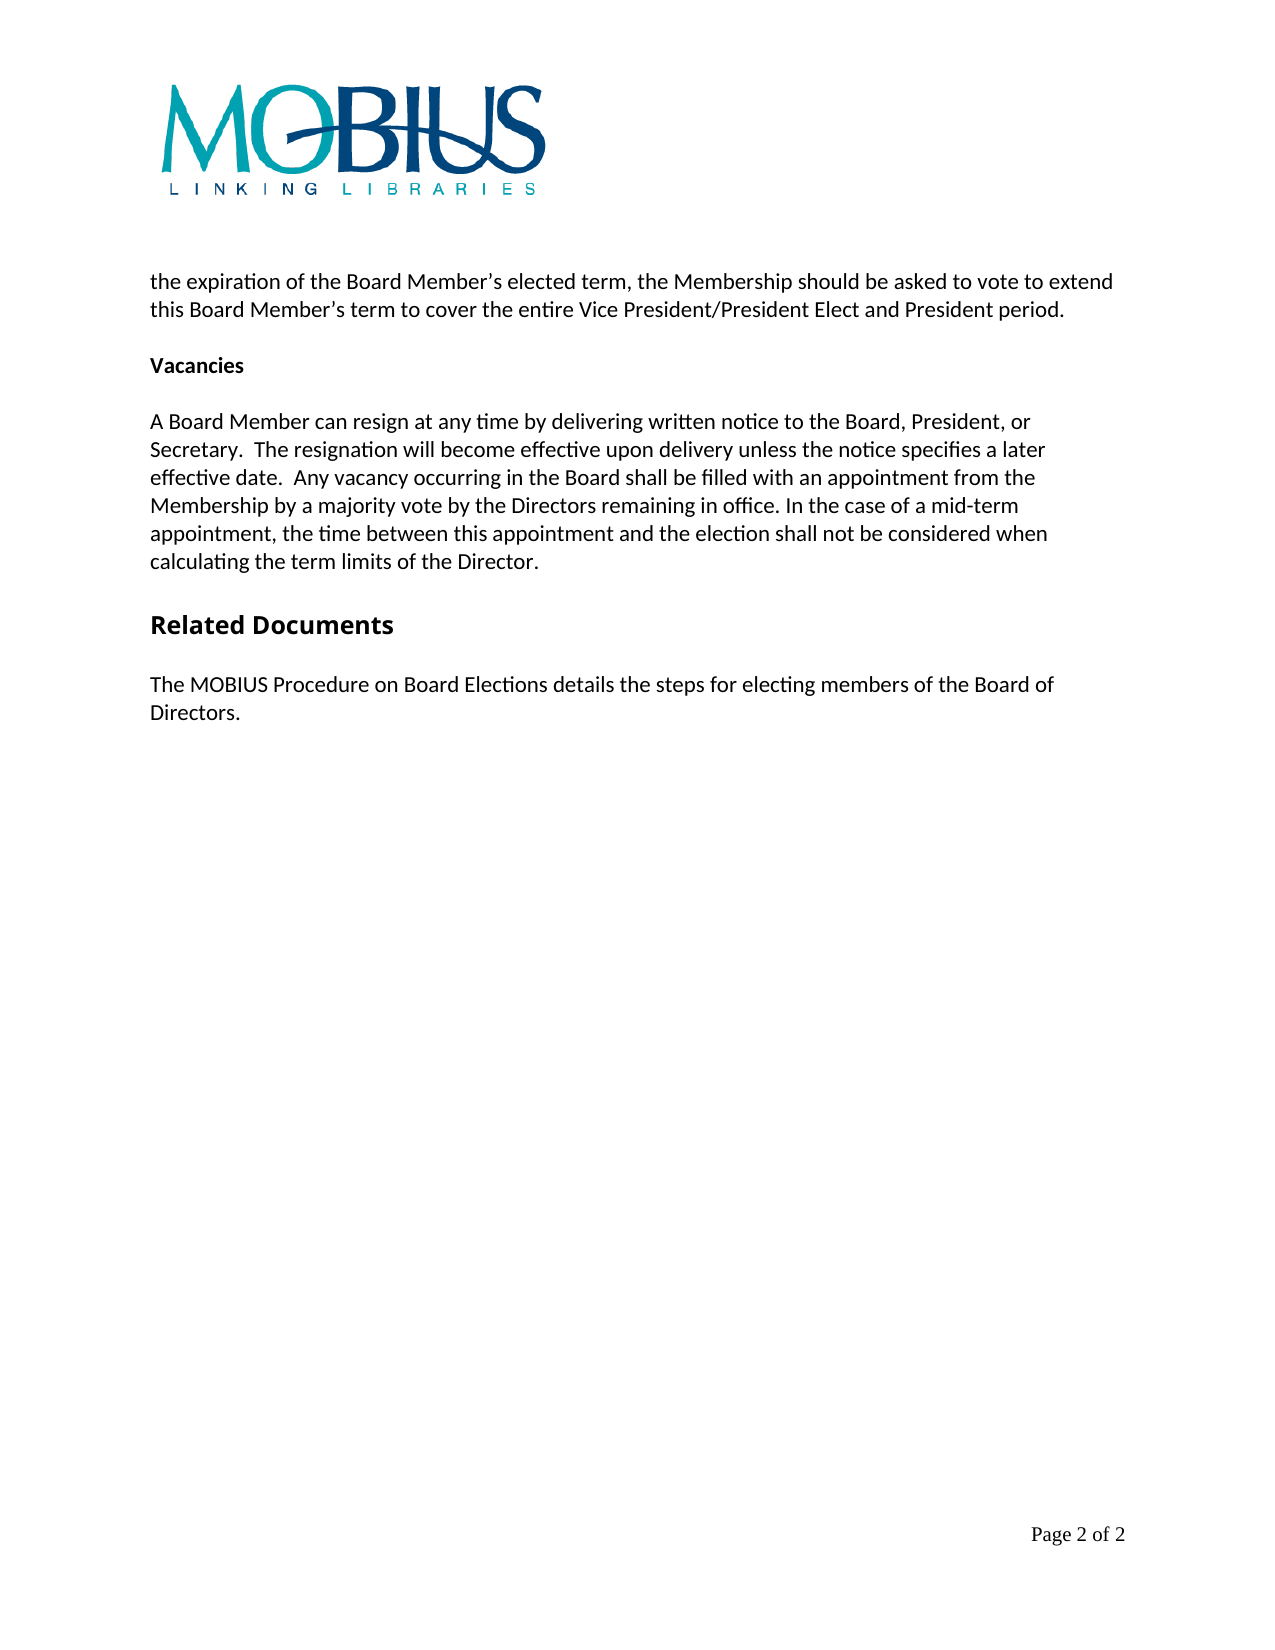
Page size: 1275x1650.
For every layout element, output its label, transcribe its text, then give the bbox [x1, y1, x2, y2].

text The MOBIUS Procedure on Board Elections details the steps for electing members of the Board of Directors. [150, 671, 1125, 727]
text Vacancies [150, 351, 1125, 379]
subtitle Related Documents [150, 608, 1125, 642]
text A Board Member can resign at any time by delivering written notice to the Board, President, or Secretary. The resignation will become effective upon delivery unless the notice specifies a later effective date. Any vacancy occurring in the Board shall be filled with an appointment from the Membership by a majority vote by the Directors remaining in office. In the case of a mid-term appointment, the time between this appointment and the election shall not be considered when calculating the term limits of the Director. [150, 407, 1125, 576]
picture [150, 75, 555, 207]
